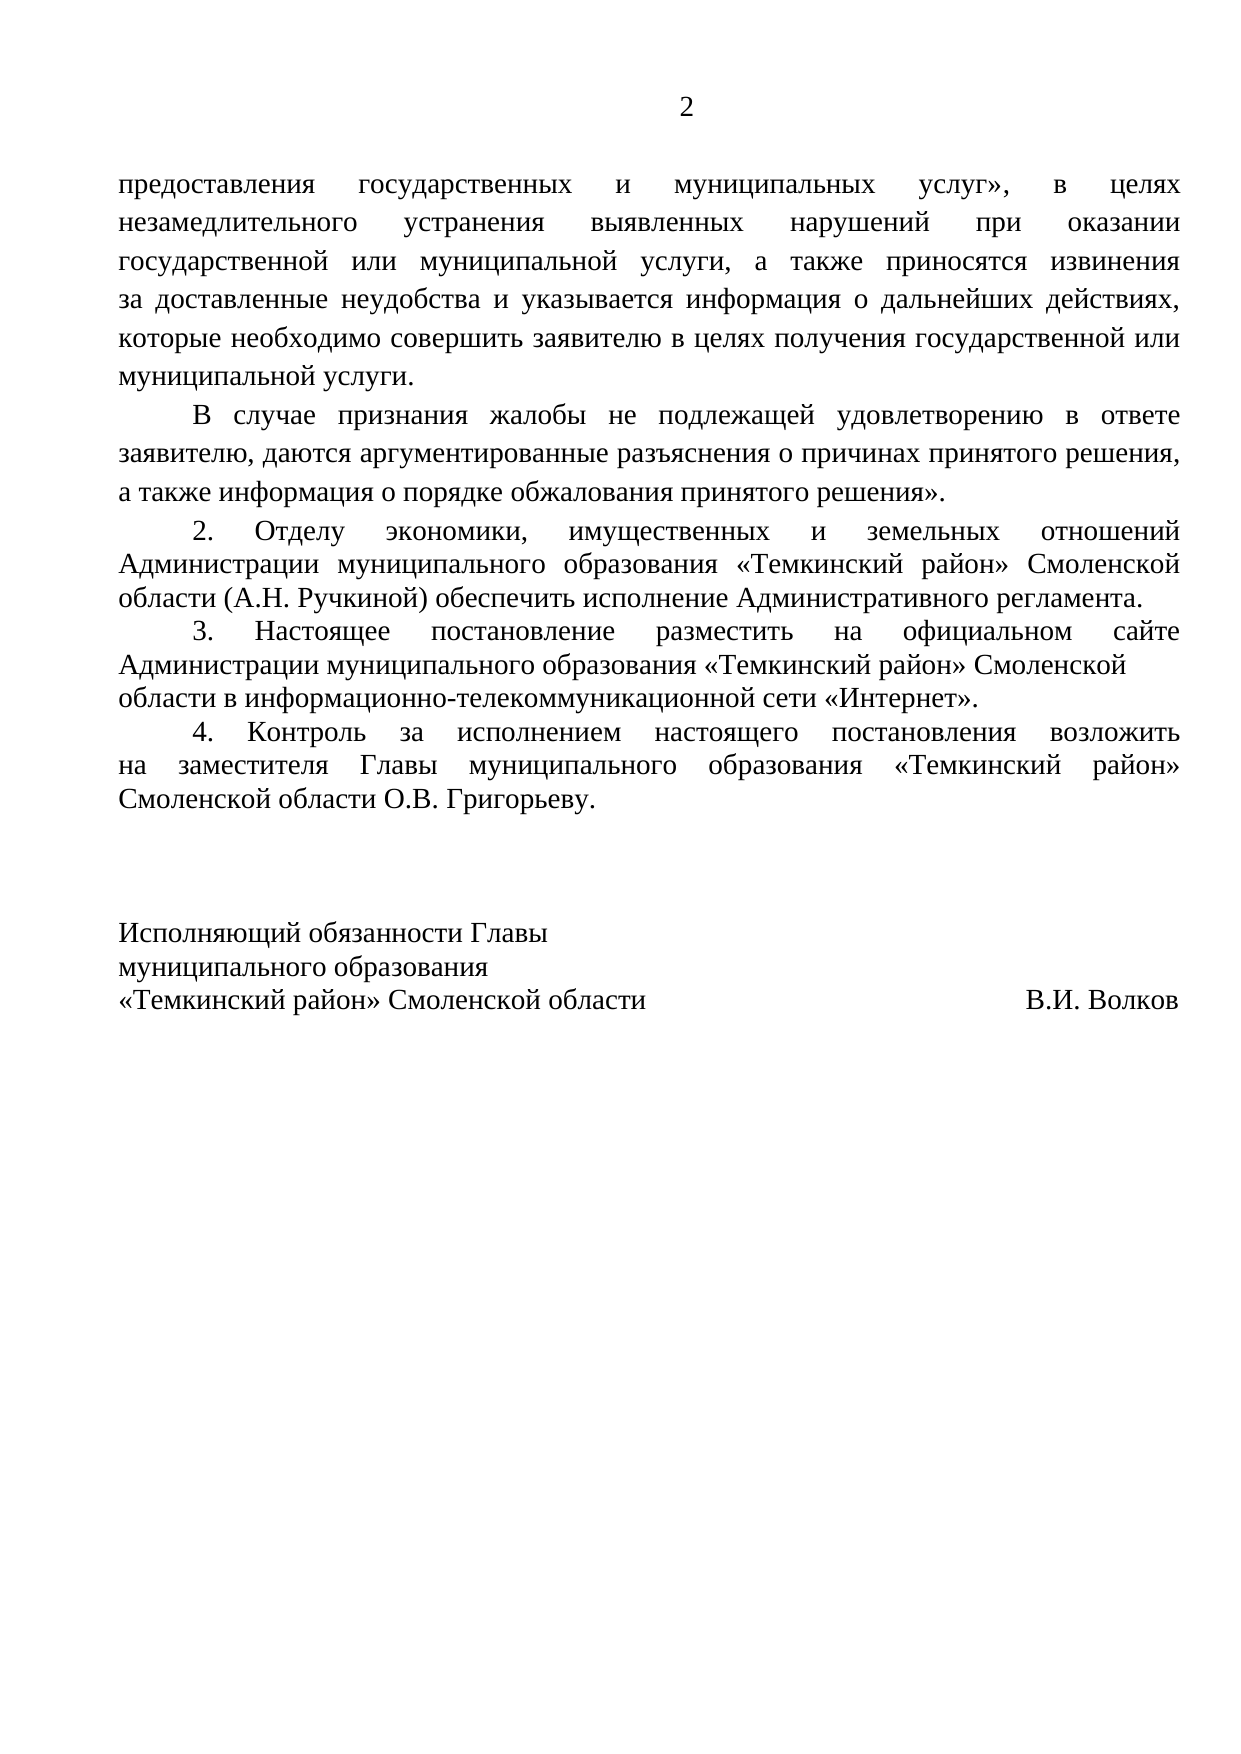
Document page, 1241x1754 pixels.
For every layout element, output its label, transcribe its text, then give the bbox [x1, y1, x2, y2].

text «Темкинский район» Смоленской области В.И. Волков [118, 982, 1181, 1016]
text предоставления государственных и муниципальных услуг», в целях незамедлительного устранения выявленных нарушений при оказании государственной или муниципальной услуги, а также приносятся извинения за доставленные неудобства и указывается информация о дальнейших действиях, которые необходимо совершить заявителю в целях получения государственной или муниципальной услуги. [118, 166, 1181, 392]
text 2 [118, 89, 1181, 122]
text Исполняющий обязанности Главы [118, 915, 1181, 949]
text 3. Настоящее постановление разместить на официальном сайте Администрации муниципального образования «Темкинский район» Смоленской [118, 613, 1181, 680]
text 4. Контроль за исполнением настоящего постановления возложить на заместителя Главы муниципального образования «Темкинский район» Смоленской области О.В. Григорьеву. [118, 714, 1181, 814]
text 2. Отделу экономики, имущественных и земельных отношений Администрации муниципального образования «Темкинский район» Смоленской области (А.Н. Ручкиной) обеспечить исполнение Административного регламента. [118, 513, 1181, 613]
text области в информационно-телекоммуникационной сети «Интернет». [118, 680, 1181, 714]
text муниципального образования [118, 949, 1181, 982]
text В случае признания жалобы не подлежащей удовлетворению в ответе заявителю, даются аргументированные разъяснения о причинах принятого решения, а также информация о порядке обжалования принятого решения». [118, 397, 1181, 508]
